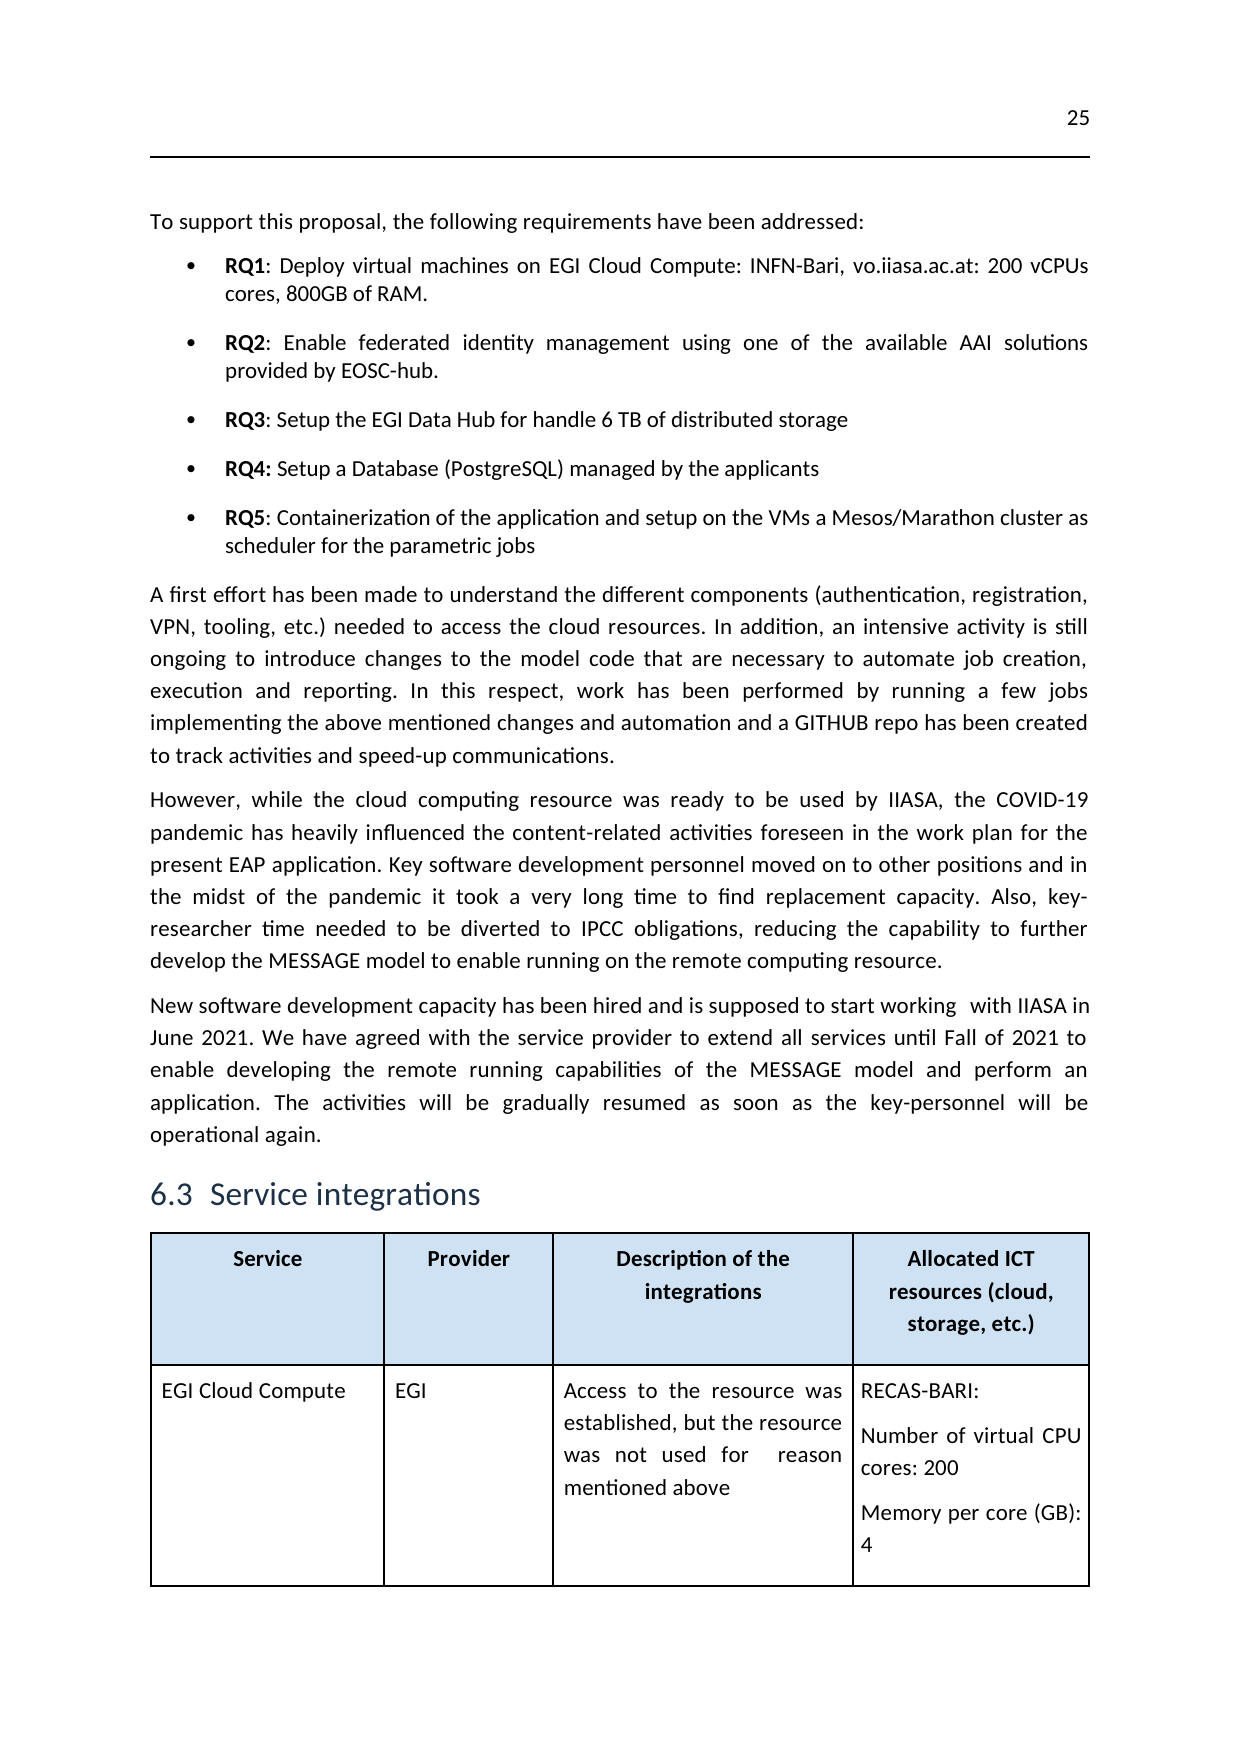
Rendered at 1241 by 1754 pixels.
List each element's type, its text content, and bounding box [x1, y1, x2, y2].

text However, while the cloud computing resource was ready to be used by IIASA, the COVID-19 pandemic has heavily influenced the content-related activities foreseen in the work plan for the present EAP application. Key software development personnel moved on to other positions and in the midst of the pandemic it took a very long time to find replacement capacity. Also, key-researcher time needed to be diverted to IPCC obligations, reducing the capability to further develop the MESSAGE model to enable running on the remote computing resource. [150, 785, 1090, 974]
text A first effort has been made to understand the different components (authentication, registration, VPN, tooling, etc.) needed to access the cloud resources. In addition, an intensive activity is still ongoing to introduce changes to the model code that are necessary to automate job creation, execution and reporting. In this respect, work has been performed by running a few jobs implementing the above mentioned changes and automation and a GITHUB repo has been created to track activities and speed-up communications. [150, 580, 1090, 769]
table_header Description of the integrations [554, 1234, 852, 1364]
table_header Allocated ICT resources (cloud, storage, etc.) [854, 1234, 1088, 1364]
list RQ5: Containerization of the application and setup on the VMs a Mesos/Marathon cluster as scheduler for the parametric jobs [187, 503, 1090, 559]
table_cell EGI [385, 1366, 552, 1585]
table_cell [554, 1366, 852, 1585]
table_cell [854, 1366, 1088, 1585]
list RQ3: Setup the EGI Data Hub for handle 6 TB of distributed storage [187, 405, 1090, 433]
subtitle Service integrations [150, 1173, 1090, 1213]
text To support this proposal, the following requirements have been addressed: [150, 207, 1090, 235]
list RQ1: Deploy virtual machines on EGI Cloud Compute: INFN-Bari, vo.iiasa.ac.at: 200 vCPUs cores, 800GB of RAM. [187, 251, 1090, 307]
table_header Provider [385, 1234, 552, 1364]
table_header Service [152, 1234, 383, 1364]
table_cell EGI Cloud Compute [152, 1366, 383, 1585]
text New software development capacity has been hired and is supposed to start working with IIASA in June 2021. We have agreed with the service provider to extend all services until Fall of 2021 to enable developing the remote running capabilities of the MESSAGE model and perform an application. The activities will be gradually resumed as soon as the key-personnel will be operational again. [150, 991, 1090, 1148]
list RQ2: Enable federated identity management using one of the available AAI solutions provided by EOSC-hub. [187, 328, 1090, 384]
list RQ4: Setup a Database (PostgreSQL) managed by the applicants [187, 454, 1090, 482]
